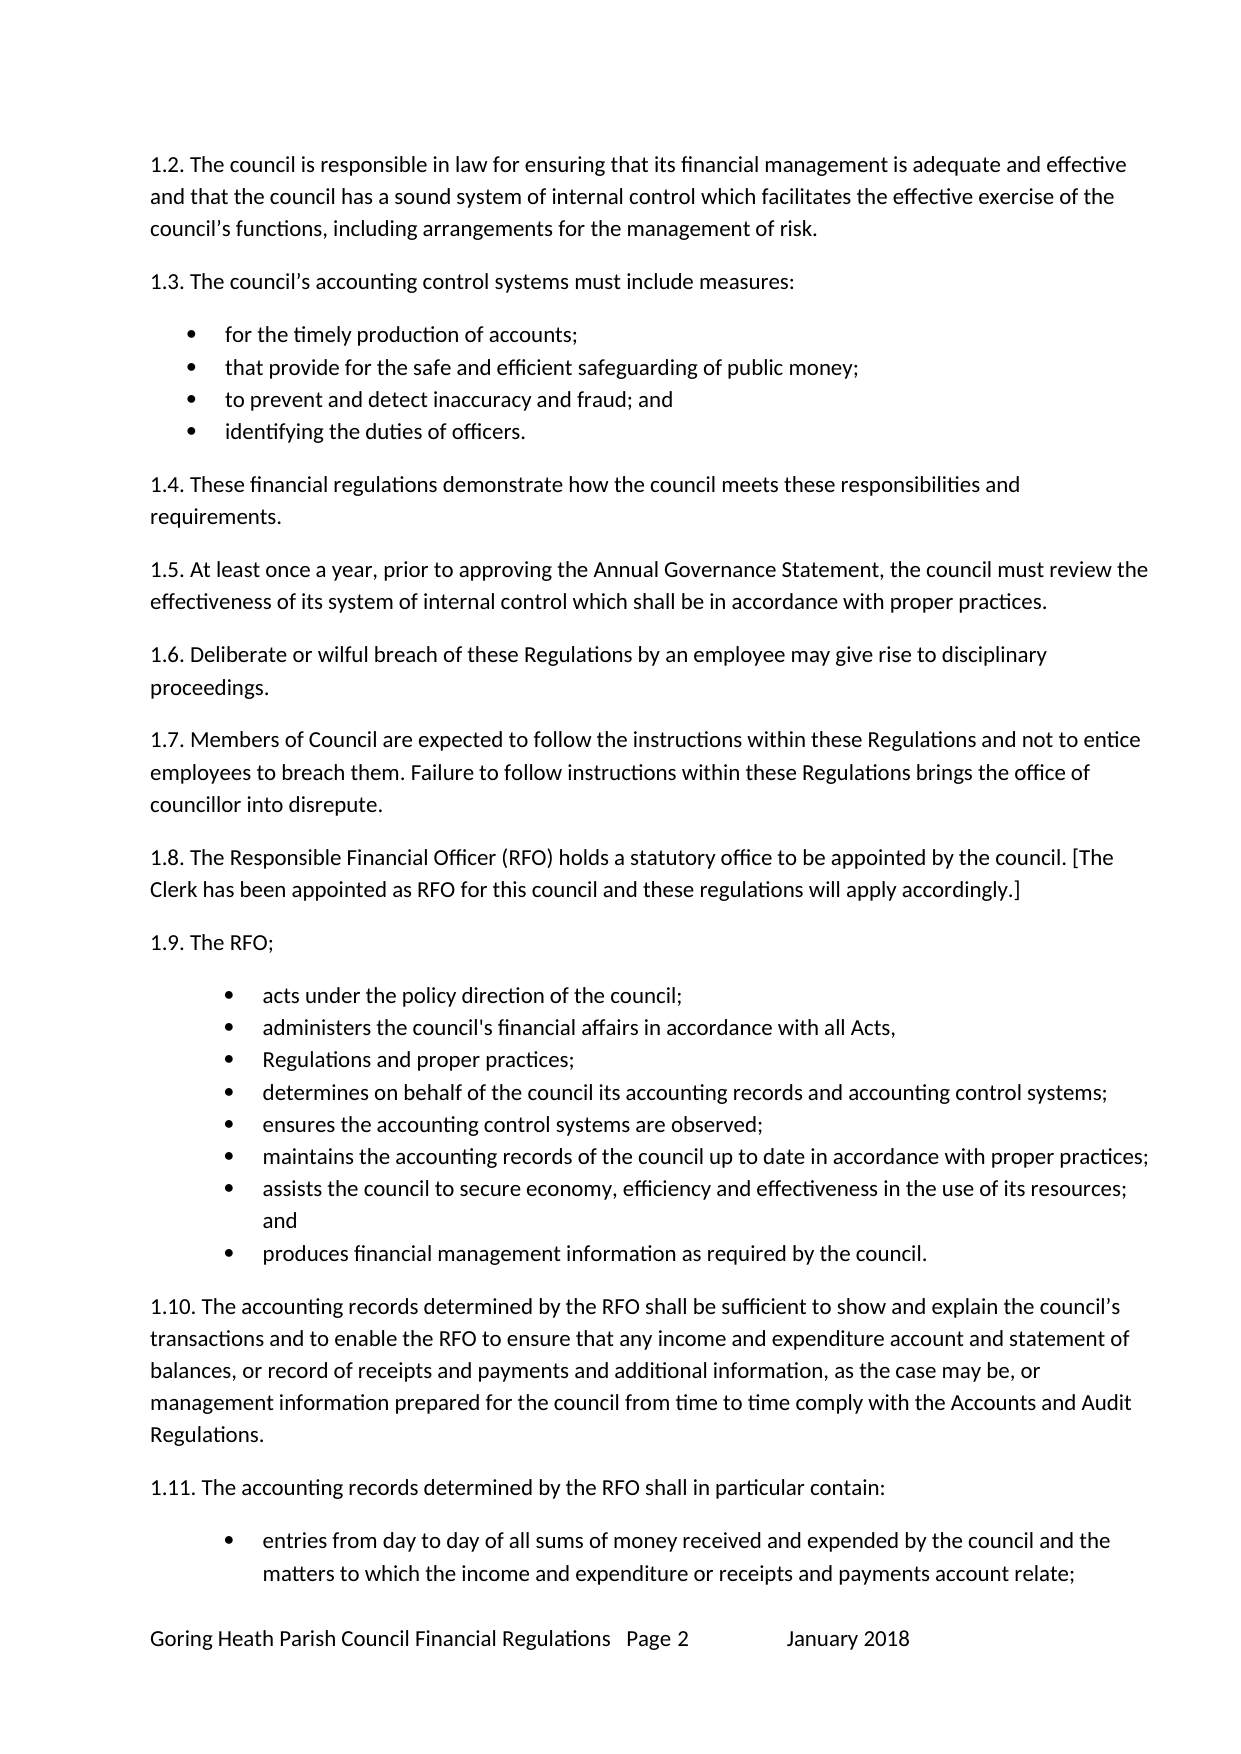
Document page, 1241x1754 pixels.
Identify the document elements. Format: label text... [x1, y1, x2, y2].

text 1.8. The Responsible Financial Officer (RFO) holds a statutory office to be appointed by the council. [The Clerk has been appointed as RFO for this council and these regulations will apply accordingly.] [150, 843, 1152, 903]
text 1.7. Members of Council are expected to follow the instructions within these Regulations and not to entice employees to breach them. Failure to follow instructions within these Regulations brings the office of councillor into disrepute. [150, 726, 1152, 818]
list acts under the policy direction of the council; [225, 981, 1152, 1009]
list Regulations and proper practices; [225, 1046, 1152, 1074]
list identifying the duties of officers. [187, 417, 1152, 445]
text 1.5. At least once a year, prior to approving the Annual Governance Statement, the council must review the effectiveness of its system of internal control which shall be in accordance with proper practices. [150, 555, 1152, 615]
list maintains the accounting records of the council up to date in accordance with proper practices; [225, 1142, 1152, 1170]
text 1.6. Deliberate or wilful breach of these Regulations by an employee may give rise to disciplinary proceedings. [150, 640, 1152, 701]
text 1.2. The council is responsible in law for ensuring that its financial management is adequate and effective and that the council has a sound system of internal control which facilitates the effective exercise of the council’s functions, including arrangements for the management of risk. [150, 150, 1152, 242]
list entries from day to day of all sums of money received and expended by the council and the matters to which the income and expenditure or receipts and payments account relate; [225, 1527, 1152, 1587]
list for the timely production of accounts; [187, 320, 1152, 348]
text 1.10. The accounting records determined by the RFO shall be sufficient to show and explain the council’s transactions and to enable the RFO to ensure that any income and expenditure account and statement of balances, or record of receipts and payments and additional information, as the case may be, or management information prepared for the council from time to time comply with the Accounts and Audit Regulations. [150, 1292, 1152, 1448]
text 1.11. The accounting records determined by the RFO shall in particular contain: [150, 1473, 1152, 1502]
text 1.4. These financial regulations demonstrate how the council meets these responsibilities and requirements. [150, 470, 1152, 530]
list administers the council's financial affairs in accordance with all Acts, [225, 1013, 1152, 1041]
list produces financial management information as required by the council. [225, 1239, 1152, 1267]
list to prevent and detect inaccuracy and fraud; and [187, 385, 1152, 413]
text 1.3. The council’s accounting control systems must include measures: [150, 267, 1152, 295]
list determines on behalf of the council its accounting records and accounting control systems; [225, 1078, 1152, 1106]
list assists the council to secure economy, efficiency and effectiveness in the use of its resources; and [225, 1174, 1152, 1234]
list that provide for the safe and efficient safeguarding of public money; [187, 353, 1152, 381]
text 1.9. The RFO; [150, 928, 1152, 956]
list ensures the accounting control systems are observed; [225, 1110, 1152, 1138]
